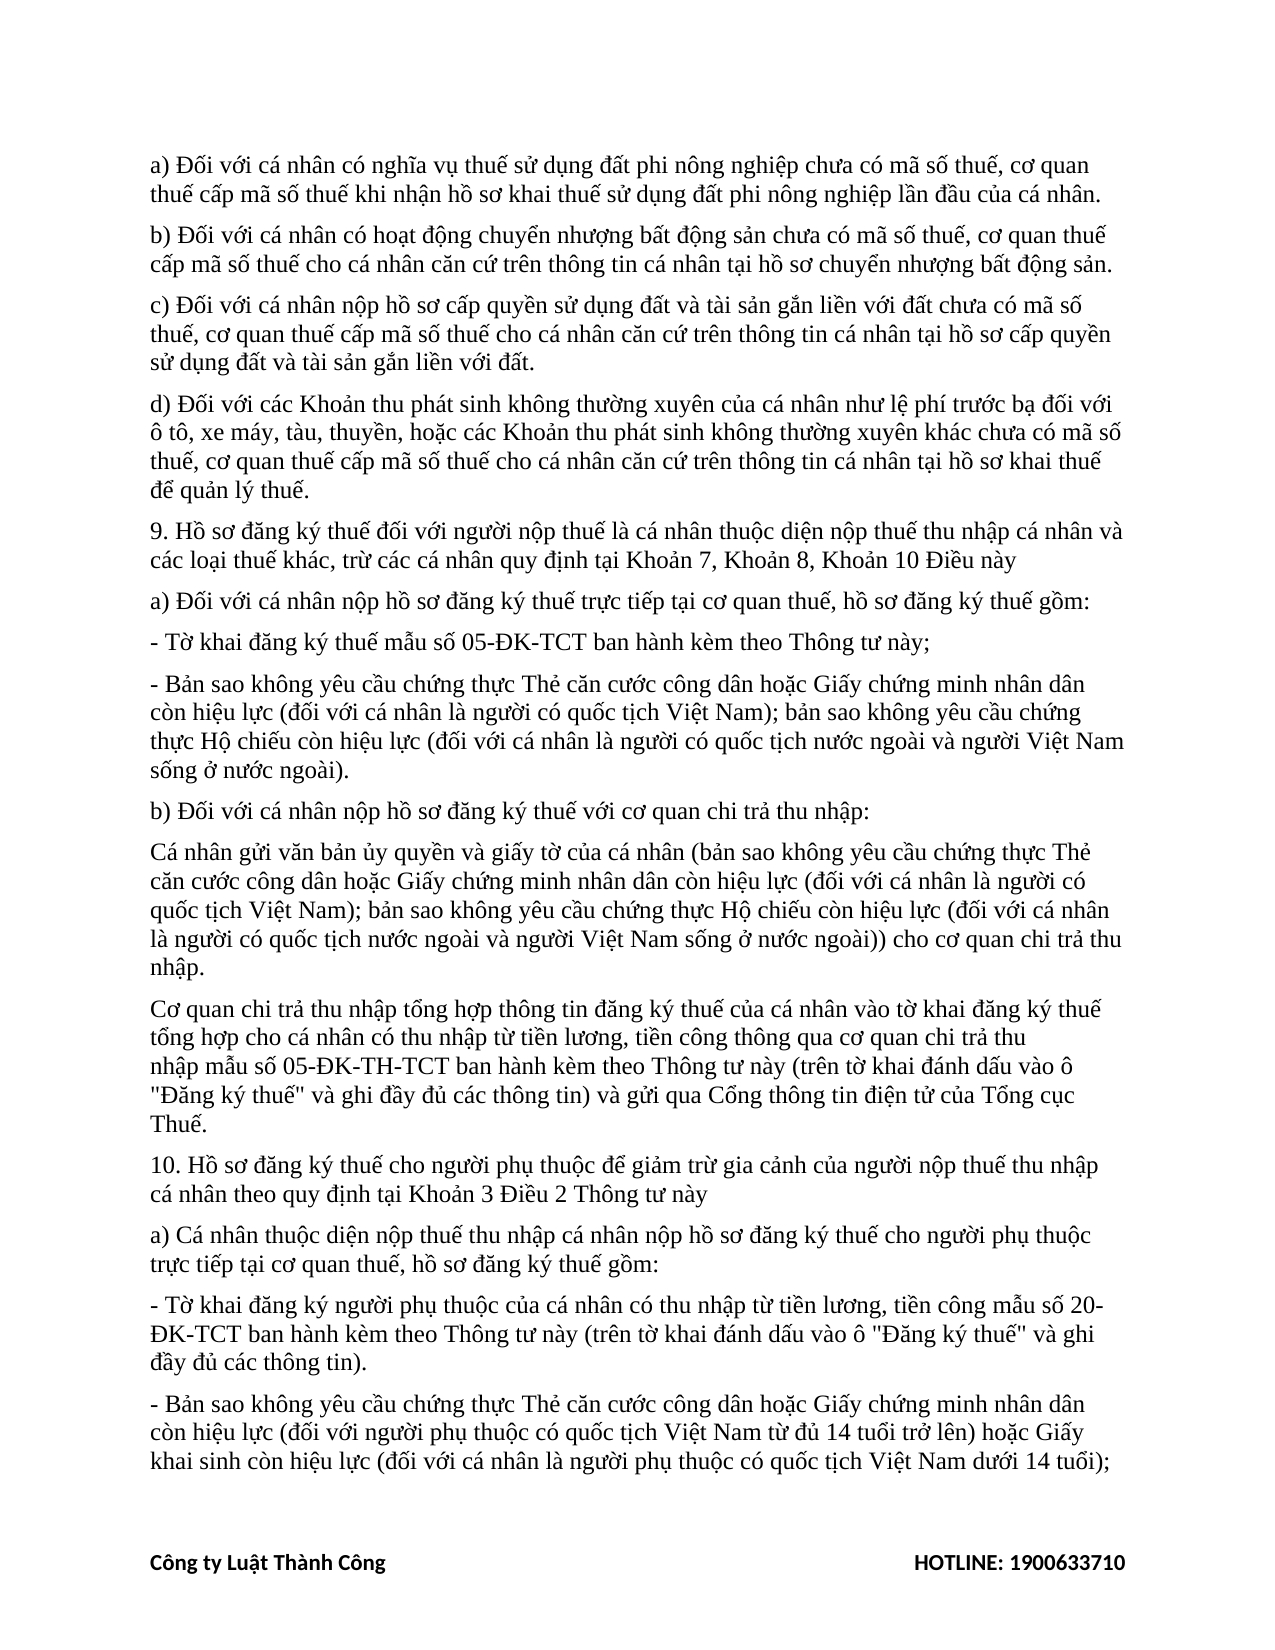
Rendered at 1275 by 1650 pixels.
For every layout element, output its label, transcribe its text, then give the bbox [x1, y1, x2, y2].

text Cơ quan chi trả thu nhập tổng hợp thông tin đăng ký thuế của cá nhân vào tờ khai đăng ký thuế tổng hợp cho cá nhân có thu nhập từ tiền lương, tiền công thông qua cơ quan chi trả thu nhập mẫu số 05-ĐK-TH-TCT ban hành kèm theo Thông tư này (trên tờ khai đánh dấu vào ô "Đăng ký thuế" và ghi đầy đủ các thông tin) và gửi qua Cổng thông tin điện tử của Tổng cục Thuế. [150, 994, 1125, 1137]
text - Tờ khai đăng ký người phụ thuộc của cá nhân có thu nhập từ tiền lương, tiền công mẫu số 20-ĐK-TCT ban hành kèm theo Thông tư này (trên tờ khai đánh dấu vào ô "Đăng ký thuế" và ghi đầy đủ các thông tin). [150, 1290, 1125, 1376]
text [150, 1389, 1125, 1475]
text - Bản sao không yêu cầu chứng thực Thẻ căn cước công dân hoặc Giấy chứng minh nhân dân còn hiệu lực (đối với cá nhân là người có quốc tịch Việt Nam); bản sao không yêu cầu chứng thực Hộ chiếu còn hiệu lực (đối với cá nhân là người có quốc tịch nước ngoài và người Việt Nam sống ở nước ngoài). [150, 669, 1125, 784]
text 9. Hồ sơ đăng ký thuế đối với người nộp thuế là cá nhân thuộc diện nộp thuế thu nhập cá nhân và các loại thuế khác, trừ các cá nhân quy định tại Khoản 7, Khoản 8, Khoản 10 Điều này [150, 516, 1125, 574]
text d) Đối với các Khoản thu phát sinh không thường xuyên của cá nhân như lệ phí trước bạ đối với ô tô, xe máy, tàu, thuyền, hoặc các Khoản thu phát sinh không thường xuyên khác chưa có mã số thuế, cơ quan thuế cấp mã số thuế cho cá nhân căn cứ trên thông tin cá nhân tại hồ sơ khai thuế để quản lý thuế. [150, 389, 1125, 504]
text Cá nhân gửi văn bản ủy quyền và giấy tờ của cá nhân (bản sao không yêu cầu chứng thực Thẻ căn cước công dân hoặc Giấy chứng minh nhân dân còn hiệu lực (đối với cá nhân là người có quốc tịch Việt Nam); bản sao không yêu cầu chứng thực Hộ chiếu còn hiệu lực (đối với cá nhân là người có quốc tịch nước ngoài và người Việt Nam sống ở nước ngoài)) cho cơ quan chi trả thu nhập. [150, 837, 1125, 981]
text 10. Hồ sơ đăng ký thuế cho người phụ thuộc để giảm trừ gia cảnh của người nộp thuế thu nhập cá nhân theo quy định tại Khoản 3 Điều 2 Thông tư này [150, 1150, 1125, 1207]
text c) Đối với cá nhân nộp hồ sơ cấp quyền sử dụng đất và tài sản gắn liền với đất chưa có mã số thuế, cơ quan thuế cấp mã số thuế cho cá nhân căn cứ trên thông tin cá nhân tại hồ sơ cấp quyền sử dụng đất và tài sản gắn liền với đất. [150, 290, 1125, 376]
text - Tờ khai đăng ký thuế mẫu số 05-ĐK-TCT ban hành kèm theo Thông tư này; [150, 627, 1125, 656]
text b) Đối với cá nhân nộp hồ sơ đăng ký thuế với cơ quan chi trả thu nhập: [150, 796, 1125, 825]
text a) Đối với cá nhân nộp hồ sơ đăng ký thuế trực tiếp tại cơ quan thuế, hồ sơ đăng ký thuế gồm: [150, 586, 1125, 615]
text a) Đối với cá nhân có nghĩa vụ thuế sử dụng đất phi nông nghiệp chưa có mã số thuế, cơ quan thuế cấp mã số thuế khi nhận hồ sơ khai thuế sử dụng đất phi nông nghiệp lần đầu của cá nhân. [150, 150, 1125, 207]
text a) Cá nhân thuộc diện nộp thuế thu nhập cá nhân nộp hồ sơ đăng ký thuế cho người phụ thuộc trực tiếp tại cơ quan thuế, hồ sơ đăng ký thuế gồm: [150, 1220, 1125, 1277]
text b) Đối với cá nhân có hoạt động chuyển nhượng bất động sản chưa có mã số thuế, cơ quan thuế cấp mã số thuế cho cá nhân căn cứ trên thông tin cá nhân tại hồ sơ chuyển nhượng bất động sản. [150, 220, 1125, 277]
